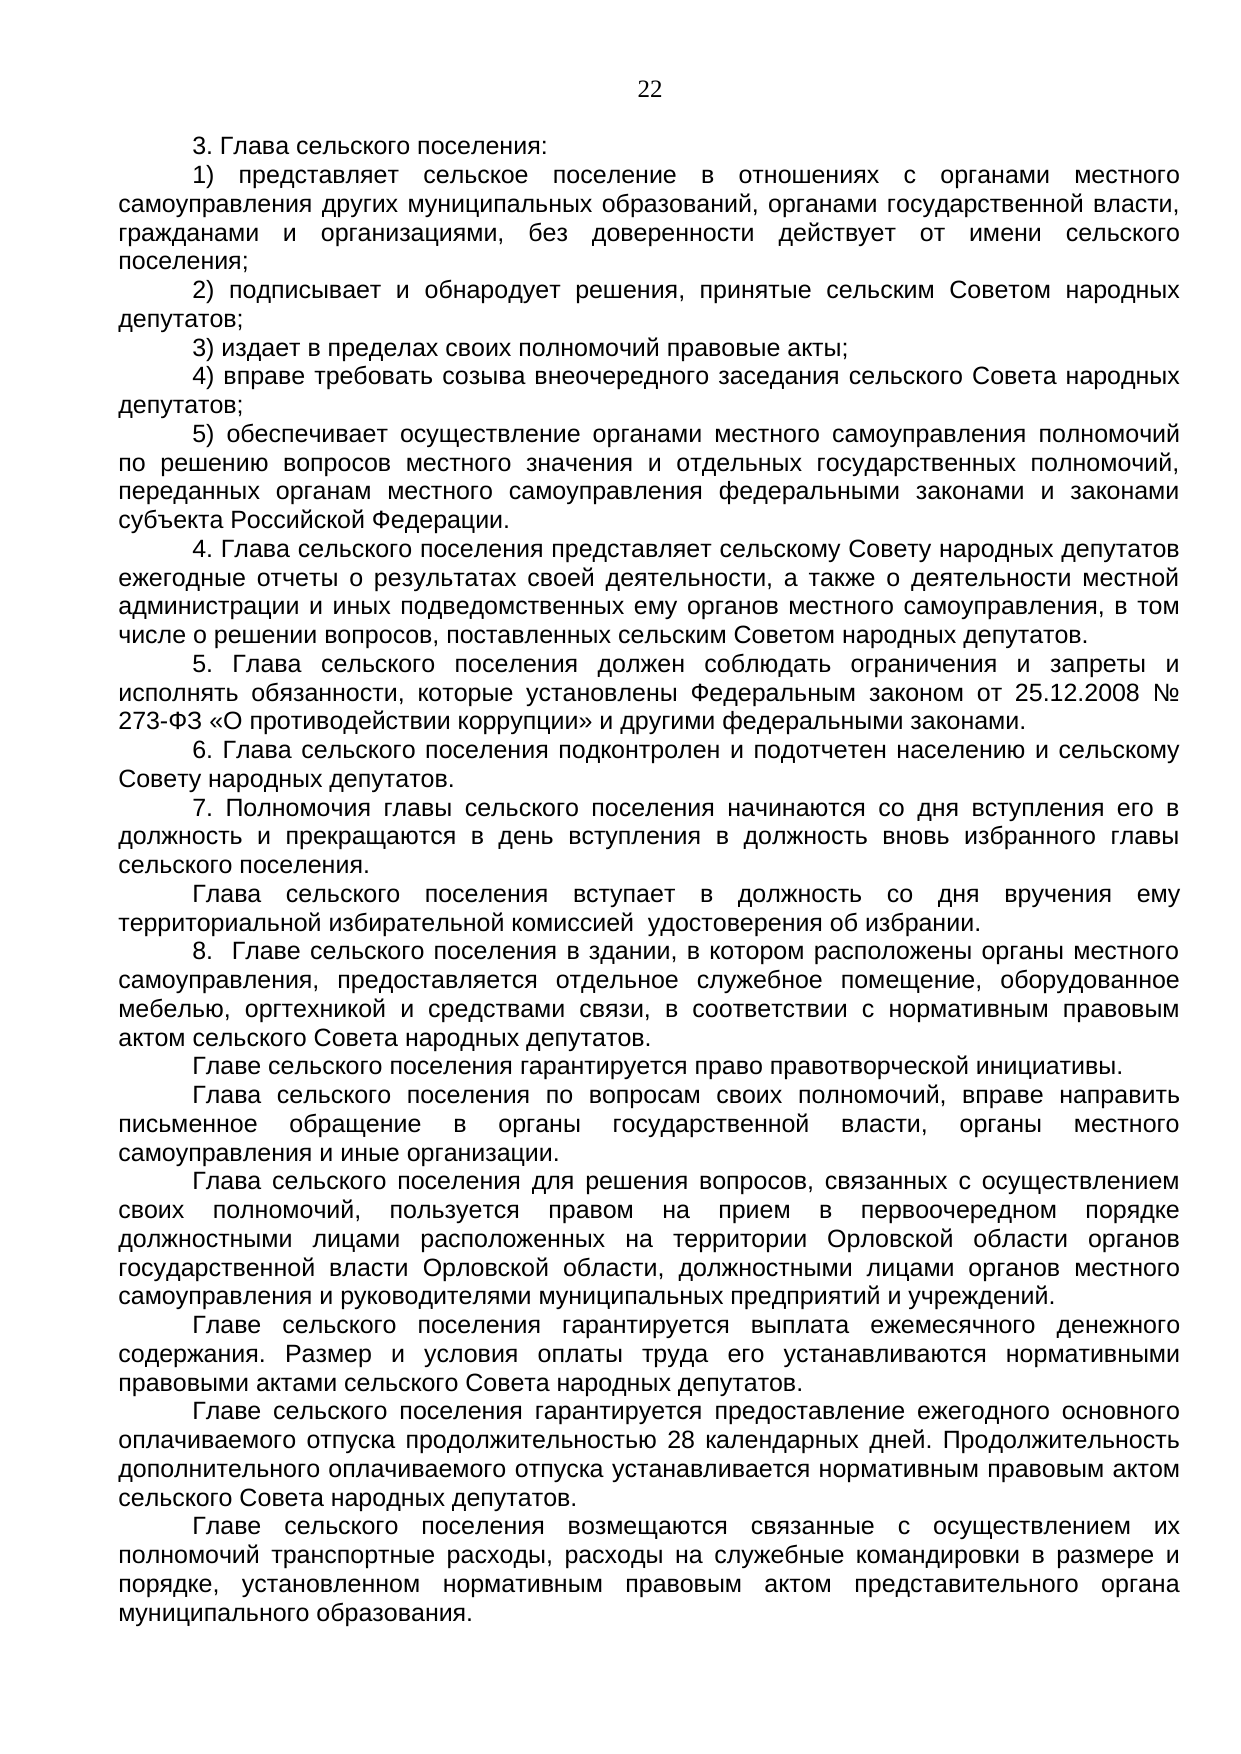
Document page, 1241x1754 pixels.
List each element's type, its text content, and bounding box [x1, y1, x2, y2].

text 7. Полномочия главы сельского поселения начинаются со дня вступления его в должность и прекращаются в день вступления в должность вновь избранного главы сельского поселения. [118, 793, 1181, 879]
text 3. Глава сельского поселения: [118, 131, 1181, 160]
text Глава сельского поселения по вопросам своих полномочий, вправе направить письменное обращение в органы государственной власти, органы местного самоуправления и иные организации. [118, 1080, 1181, 1166]
text 6. Глава сельского поселения подконтролен и подотчетен населению и сельскому Совету народных депутатов. [118, 735, 1181, 793]
text 2) подписывает и обнародует решения, принятые сельским Советом народных депутатов; [118, 275, 1181, 333]
text 1) представляет сельское поселение в отношениях с органами местного самоуправления других муниципальных образований, органами государственной власти, гражданами и организациями, без доверенности действует от имени сельского поселения; [118, 160, 1181, 275]
text 5. Глава сельского поселения должен соблюдать ограничения и запреты и исполнять обязанности, которые установлены Федеральным законом от 25.12.2008 № 273-ФЗ «О противодействии коррупции» и другими федеральными законами. [118, 649, 1181, 735]
text 4. Глава сельского поселения представляет сельскому Совету народных депутатов ежегодные отчеты о результатах своей деятельности, а также о деятельности местной администрации и иных подведомственных ему органов местного самоуправления, в том числе о решении вопросов, поставленных сельским Советом народных депутатов. [118, 534, 1181, 649]
text Главе сельского поселения гарантируется предоставление ежегодного основного оплачиваемого отпуска продолжительностью 28 календарных дней. Продолжительность дополнительного оплачиваемого отпуска устанавливается нормативным правовым актом сельского Совета народных депутатов. [118, 1396, 1181, 1511]
text Главе сельского поселения гарантируется выплата ежемесячного денежного содержания. Размер и условия оплаты труда его устанавливаются нормативными правовыми актами сельского Совета народных депутатов. [118, 1310, 1181, 1396]
text 4) вправе требовать созыва внеочередного заседания сельского Совета народных депутатов; [118, 361, 1181, 419]
text 3) издает в пределах своих полномочий правовые акты; [118, 333, 1181, 361]
text 5) обеспечивает осуществление органами местного самоуправления полномочий по решению вопросов местного значения и отдельных государственных полномочий, переданных органам местного самоуправления федеральными законами и законами субъекта Российской Федерации. [118, 419, 1181, 534]
text 8. Главе сельского поселения в здании, в котором расположены органы местного самоуправления, предоставляется отдельное служебное помещение, оборудованное мебелью, оргтехникой и средствами связи, в соответствии с нормативным правовым актом сельского Совета народных депутатов. [118, 936, 1181, 1051]
text Главе сельского поселения гарантируется право правотворческой инициативы. [118, 1051, 1181, 1080]
text Глава сельского поселения для решения вопросов, связанных с осуществлением своих полномочий, пользуется правом на прием в первоочередном порядке должностными лицами расположенных на территории Орловской области органов государственной власти Орловской области, должностными лицами органов местного самоуправления и руководителями муниципальных предприятий и учреждений. [118, 1166, 1181, 1310]
text Глава сельского поселения вступает в должность со дня вручения ему территориальной избирательной комиссией удостоверения об избрании. [118, 879, 1181, 936]
text Главе сельского поселения возмещаются связанные с осуществлением их полномочий транспортные расходы, расходы на служебные командировки в размере и порядке, установленном нормативным правовым актом представительного органа муниципального образования. [118, 1511, 1181, 1626]
